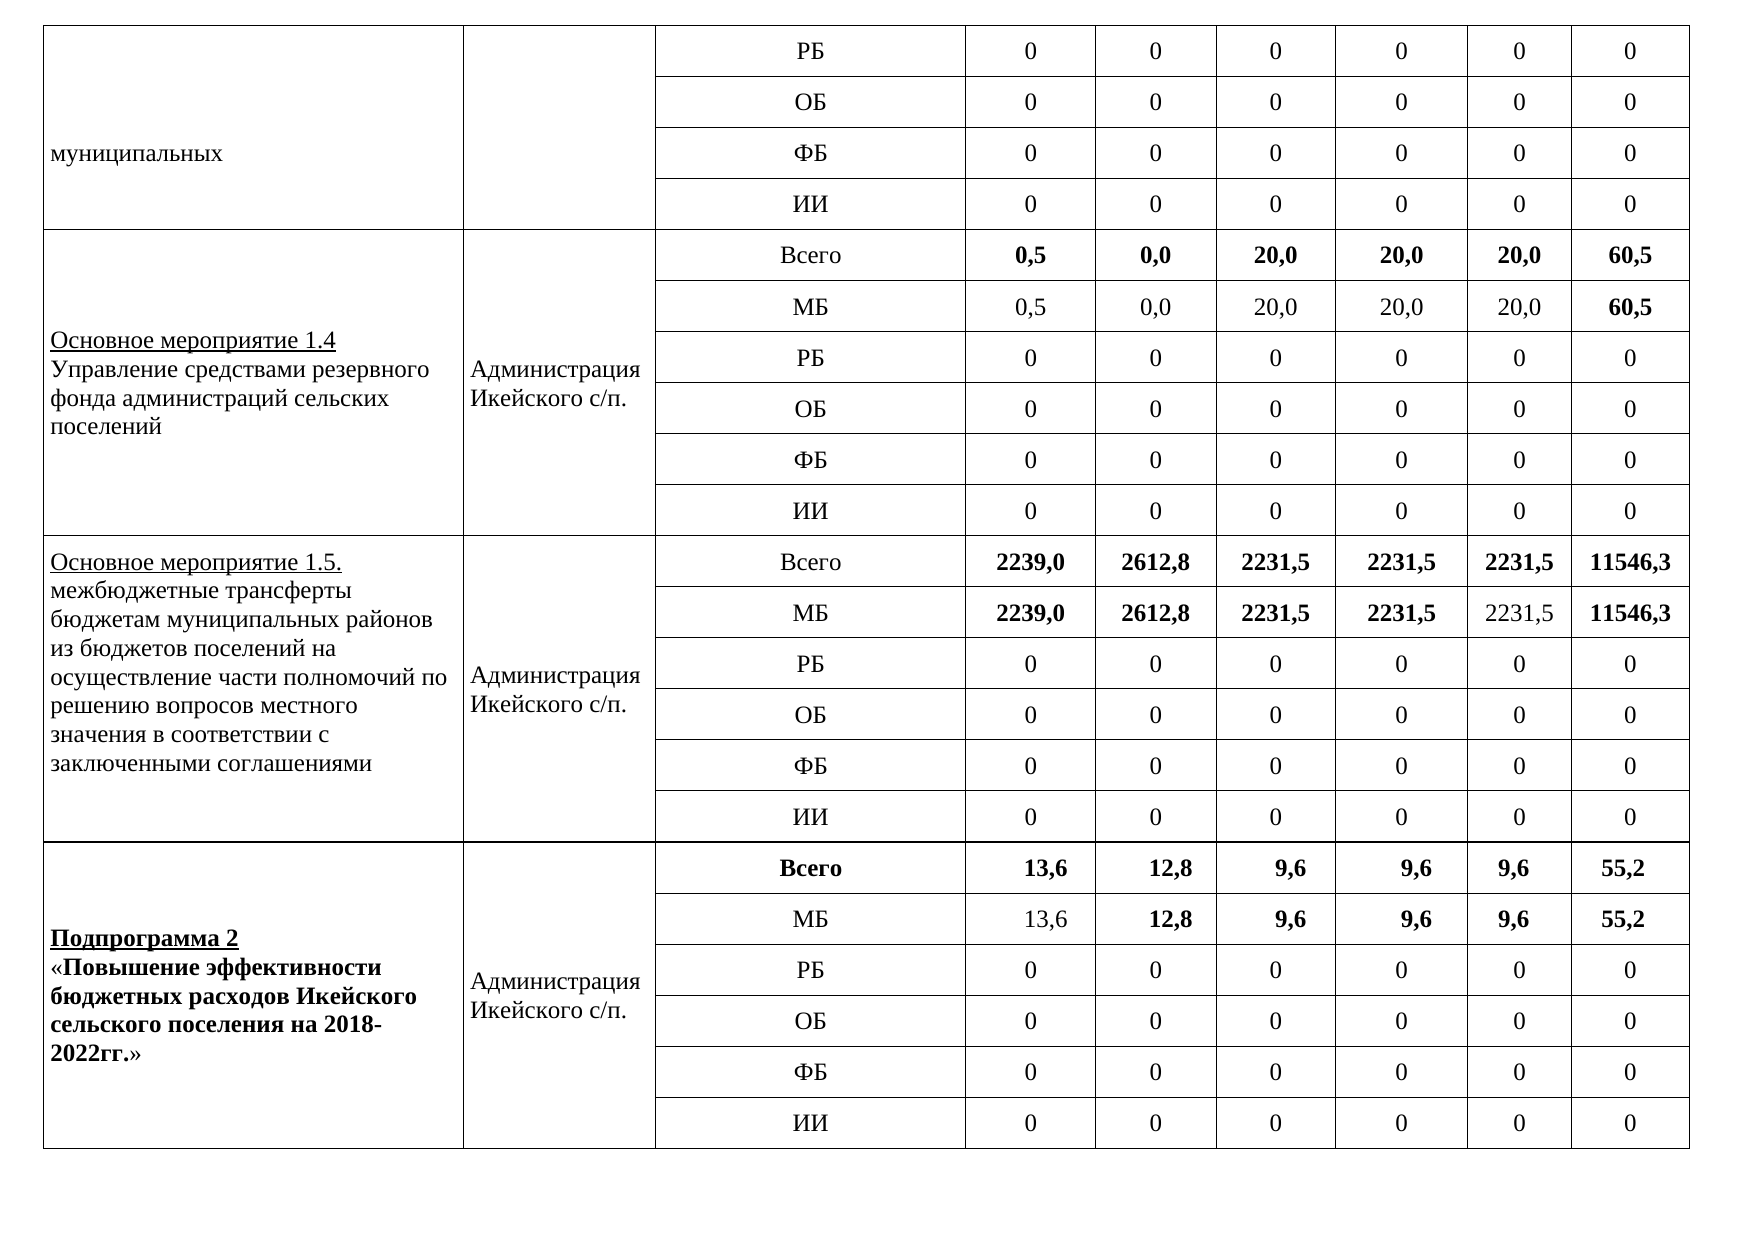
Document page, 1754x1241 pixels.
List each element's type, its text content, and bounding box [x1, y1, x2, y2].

table_cell 0 [1468, 179, 1571, 229]
table_cell 0 [1572, 332, 1689, 382]
table_cell 0 [966, 434, 1095, 484]
table_cell 0 [1096, 179, 1216, 229]
table_cell 0 [1217, 179, 1335, 229]
table_cell 20,0 [1336, 230, 1467, 280]
table_cell 0 [1468, 996, 1571, 1046]
table_cell 0 [1217, 996, 1335, 1046]
table_cell 0 [1468, 638, 1571, 688]
table_cell 55,2 [1572, 894, 1689, 943]
table_cell 12,8 [1096, 894, 1216, 943]
table_cell Подпрограмма 2 «Повышение эффективности бюджетных расходов Икейского сельского поселения на 2018-2022гг.» [44, 843, 463, 1148]
table_cell РБ [656, 26, 965, 76]
table_cell 0 [1336, 332, 1467, 382]
table_cell Всего [656, 843, 965, 892]
table_cell 0 [1336, 1047, 1467, 1097]
table_cell 20,0 [1468, 281, 1571, 331]
table_cell 0 [1336, 383, 1467, 433]
table_cell 0 [1336, 128, 1467, 178]
table_cell ОБ [656, 383, 965, 433]
table_cell 0 [1468, 740, 1571, 790]
table_cell 2239,0 [966, 536, 1095, 586]
table_cell 0 [1096, 128, 1216, 178]
table_cell 0 [1096, 996, 1216, 1046]
table_cell 0 [1572, 638, 1689, 688]
table_cell ФБ [656, 128, 965, 178]
table_cell 13,6 [966, 843, 1095, 892]
table_cell 0 [1572, 383, 1689, 433]
table_cell 0 [1096, 1047, 1216, 1097]
table_cell 0 [1336, 689, 1467, 739]
table_cell ИИ [656, 485, 965, 535]
table_cell 11546,3 [1572, 536, 1689, 586]
table_cell 0 [1096, 332, 1216, 382]
table_cell 0 [1096, 77, 1216, 127]
table_cell 12,8 [1096, 843, 1216, 892]
table_cell 0 [1336, 996, 1467, 1046]
table_cell 0 [1217, 1047, 1335, 1097]
table_cell 2231,5 [1468, 536, 1571, 586]
table_cell 0 [1336, 179, 1467, 229]
table_cell 0 [1468, 1047, 1571, 1097]
table_cell 0 [1572, 740, 1689, 790]
table_cell 0 [1336, 791, 1467, 841]
table_cell 0 [1336, 485, 1467, 535]
table_cell 0 [1572, 128, 1689, 178]
table_cell 0 [1096, 485, 1216, 535]
table_cell 0 [1468, 128, 1571, 178]
table_cell 0 [966, 740, 1095, 790]
table_cell 0 [1572, 945, 1689, 994]
table_cell 0,5 [966, 230, 1095, 280]
table_cell Администрация Икейского с/п. [464, 536, 655, 841]
table_cell 0 [1336, 740, 1467, 790]
table_cell ОБ [656, 996, 965, 1046]
table_cell 0 [966, 945, 1095, 994]
table_cell 0 [966, 638, 1095, 688]
table_cell 0 [966, 485, 1095, 535]
table_cell РБ [656, 945, 965, 994]
table_cell 0 [1468, 332, 1571, 382]
table_cell 0 [1217, 1098, 1335, 1148]
table_cell 0 [1096, 638, 1216, 688]
table_cell 0 [1468, 791, 1571, 841]
table_cell 0 [1096, 945, 1216, 994]
table_cell Администрация Икейского с/п. [464, 230, 655, 535]
table_cell 0 [1468, 434, 1571, 484]
table_cell 11546,3 [1572, 587, 1689, 637]
table_cell 20,0 [1336, 281, 1467, 331]
table_cell 0 [1572, 1047, 1689, 1097]
table_cell 0 [1336, 945, 1467, 994]
table_cell 0 [966, 1047, 1095, 1097]
table_cell 2231,5 [1217, 587, 1335, 637]
table_cell 55,2 [1572, 843, 1689, 892]
table_cell 0 [1336, 26, 1467, 76]
table_cell 0 [1217, 128, 1335, 178]
table_cell 0 [1217, 332, 1335, 382]
table_cell 0 [966, 128, 1095, 178]
table_cell 0 [1468, 26, 1571, 76]
table_cell 2612,8 [1096, 536, 1216, 586]
table_cell 0 [1572, 179, 1689, 229]
table_cell 0 [1096, 434, 1216, 484]
table_cell 20,0 [1217, 281, 1335, 331]
table_cell 60,5 [1572, 281, 1689, 331]
table_cell 2612,8 [1096, 587, 1216, 637]
table_cell Всего [656, 230, 965, 280]
table_cell ФБ [656, 1047, 965, 1097]
table_cell 0 [1217, 485, 1335, 535]
table_cell 0 [1096, 740, 1216, 790]
table_cell МБ [656, 894, 965, 943]
table_cell 20,0 [1217, 230, 1335, 280]
table_cell 0 [1096, 791, 1216, 841]
table_cell 0 [1217, 383, 1335, 433]
table_cell 0 [1217, 77, 1335, 127]
table_cell РБ [656, 638, 965, 688]
table_cell 0 [1217, 26, 1335, 76]
table_cell 0 [966, 179, 1095, 229]
table_cell 60,5 [1572, 230, 1689, 280]
table_cell Основное мероприятие 1.4 Управление средствами резервного фонда администраций сельских поселений [44, 230, 463, 535]
table_cell 0 [1096, 26, 1216, 76]
table_cell ИИ [656, 179, 965, 229]
table_cell 0 [966, 332, 1095, 382]
table_cell ФБ [656, 434, 965, 484]
table_cell 0 [1096, 383, 1216, 433]
table_cell 9,6 [1468, 894, 1571, 943]
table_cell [464, 843, 655, 1148]
table_cell 0 [1572, 77, 1689, 127]
table_cell ФБ [656, 740, 965, 790]
table_cell 2231,5 [1217, 536, 1335, 586]
table_cell 0 [966, 689, 1095, 739]
table_cell ИИ [656, 791, 965, 841]
table_cell 0 [1217, 791, 1335, 841]
table_cell 0 [1468, 945, 1571, 994]
table_cell 0 [1468, 383, 1571, 433]
table_cell 0 [1572, 26, 1689, 76]
table_cell 0,0 [1096, 230, 1216, 280]
table_cell 9,6 [1217, 894, 1335, 943]
table_cell 0 [1217, 740, 1335, 790]
table_cell 0 [1572, 1098, 1689, 1148]
table_cell 0 [966, 791, 1095, 841]
table_cell Основное мероприятие 1.5. межбюджетные трансферты бюджетам муниципальных районов из бюджетов поселений на осуществление части полномочий по решению вопросов местного значения в соответствии с заключенными соглашениями [44, 536, 463, 841]
table_cell 0 [1572, 996, 1689, 1046]
table_cell ОБ [656, 77, 965, 127]
table_cell 0 [1217, 638, 1335, 688]
table_cell 9,6 [1468, 843, 1571, 892]
table_cell 0 [1336, 1098, 1467, 1148]
table_cell 9,6 [1336, 894, 1467, 943]
table_cell 0 [1572, 434, 1689, 484]
table_cell 0 [1096, 689, 1216, 739]
table_cell 0,5 [966, 281, 1095, 331]
table_cell 20,0 [1468, 230, 1571, 280]
table_cell 0,0 [1096, 281, 1216, 331]
table_cell 0 [1468, 485, 1571, 535]
table_cell 9,6 [1217, 843, 1335, 892]
table_cell 0 [1468, 1098, 1571, 1148]
table_cell 0 [1572, 689, 1689, 739]
table_cell 0 [1468, 77, 1571, 127]
table_cell 0 [1336, 638, 1467, 688]
table_cell 0 [1572, 485, 1689, 535]
table_cell 0 [1217, 689, 1335, 739]
table_cell 2231,5 [1336, 536, 1467, 586]
table_cell 0 [966, 26, 1095, 76]
table_cell Всего [656, 536, 965, 586]
table_cell 0 [1217, 434, 1335, 484]
table_cell 0 [966, 383, 1095, 433]
table_cell 2231,5 [1336, 587, 1467, 637]
table_cell 9,6 [1336, 843, 1467, 892]
table_cell 0 [1336, 434, 1467, 484]
table_cell 2239,0 [966, 587, 1095, 637]
table_cell 13,6 [966, 894, 1095, 943]
table_cell 0 [1572, 791, 1689, 841]
table_cell РБ [656, 332, 965, 382]
table_cell 0 [1096, 1098, 1216, 1148]
table_cell 2231,5 [1468, 587, 1571, 637]
table_cell 0 [1217, 945, 1335, 994]
table_cell 0 [966, 1098, 1095, 1148]
table_cell 0 [1468, 689, 1571, 739]
table_cell ИИ [656, 1098, 965, 1148]
table_cell 0 [1336, 77, 1467, 127]
table_cell МБ [656, 587, 965, 637]
table_cell МБ [656, 281, 965, 331]
table_cell 0 [966, 77, 1095, 127]
table_cell 0 [966, 996, 1095, 1046]
table_cell ОБ [656, 689, 965, 739]
